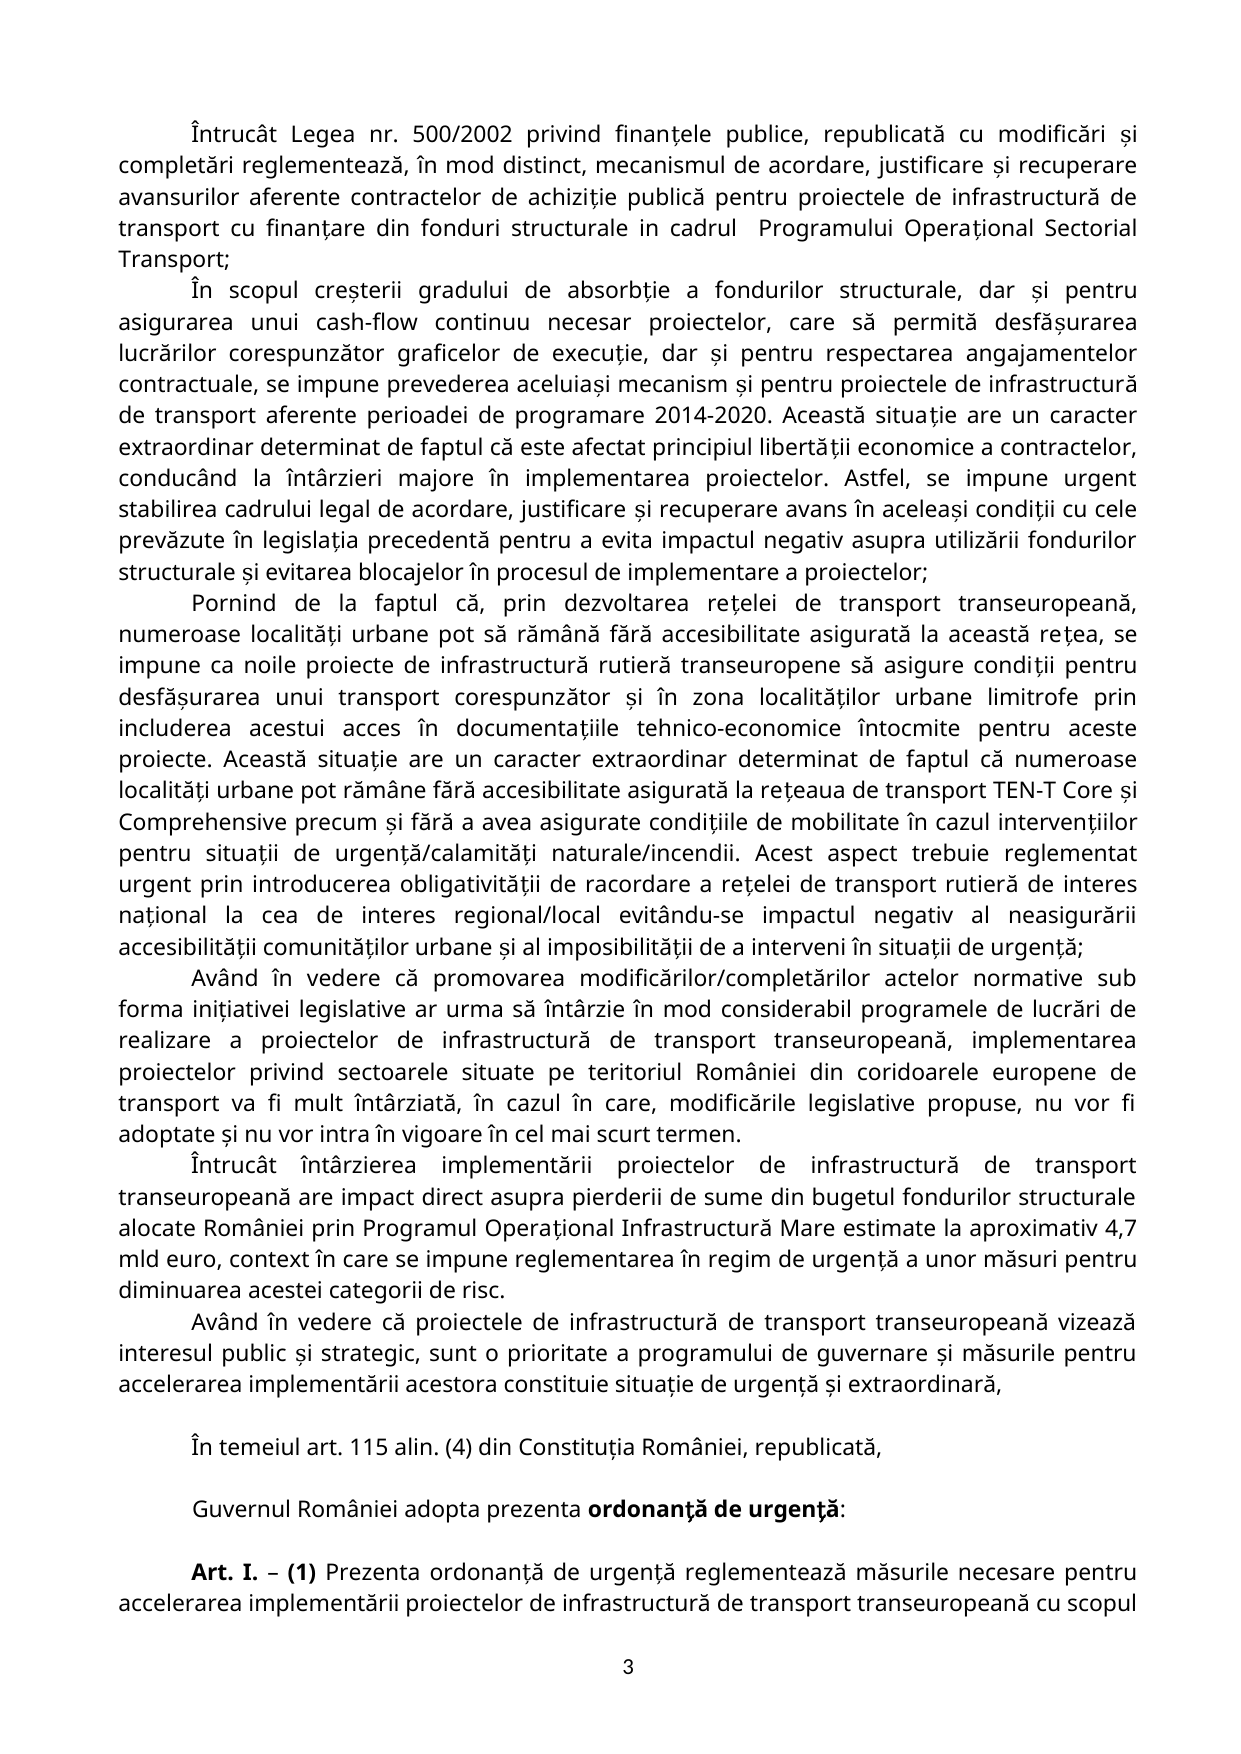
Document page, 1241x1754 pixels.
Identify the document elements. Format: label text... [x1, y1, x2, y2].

text Guvernul României adopta prezenta ordonanță de urgență: [118, 1493, 1138, 1524]
text În scopul creșterii gradului de absorbție a fondurilor structurale, dar și pentru asigurarea unui cash-flow continuu necesar proiectelor, care să permită desfășurarea lucrărilor corespunzător graficelor de execuție, dar și pentru respectarea angajamentelor contractuale, se impune prevederea aceluiași mecanism și pentru proiectele de infrastructură de transport aferente perioadei de programare 2014-2020. Această situație are un caracter extraordinar determinat de faptul că este afectat principiul libertății economice a contractelor, conducând la întârzieri majore în implementarea proiectelor. Astfel, se impune urgent stabilirea cadrului legal de acordare, justificare și recuperare avans în aceleași condiții cu cele prevăzute în legislația precedentă pentru a evita impactul negativ asupra utilizării fondurilor structurale și evitarea blocajelor în procesul de implementare a proiectelor; [118, 274, 1138, 587]
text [118, 1556, 1138, 1618]
text Având în vedere că proiectele de infrastructură de transport transeuropeană vizează interesul public și strategic, sunt o prioritate a programului de guvernare şi măsurile pentru accelerarea implementării acestora constituie situaţie de urgenţă şi extraordinară, [118, 1306, 1138, 1399]
text Întrucât întârzierea implementării proiectelor de infrastructură de transport transeuropeană are impact direct asupra pierderii de sume din bugetul fondurilor structurale alocate României prin Programul Operațional Infrastructură Mare estimate la aproximativ 4,7 mld euro, context în care se impune reglementarea în regim de urgență a unor măsuri pentru diminuarea acestei categorii de risc. [118, 1149, 1138, 1306]
text În temeiul art. 115 alin. (4) din Constituţia României, republicată, [118, 1431, 1138, 1462]
text Pornind de la faptul că, prin dezvoltarea rețelei de transport transeuropeană, numeroase localități urbane pot să rămână fără accesibilitate asigurată la această rețea, se impune ca noile proiecte de infrastructură rutieră transeuropene să asigure condiții pentru desfășurarea unui transport corespunzător și în zona localităților urbane limitrofe prin includerea acestui acces în documentațiile tehnico-economice întocmite pentru aceste proiecte. Această situație are un caracter extraordinar determinat de faptul că numeroase localități urbane pot rămâne fără accesibilitate asigurată la rețeaua de transport TEN-T Core și Comprehensive precum și fără a avea asigurate condițiile de mobilitate în cazul intervențiilor pentru situații de urgență/calamități naturale/incendii. Acest aspect trebuie reglementat urgent prin introducerea obligativității de racordare a rețelei de transport rutieră de interes național la cea de interes regional/local evitându-se impactul negativ al neasigurării accesibilității comunităților urbane și al imposibilității de a interveni în situații de urgență; [118, 587, 1138, 962]
text Întrucât Legea nr. 500/2002 privind finanțele publice, republicată cu modificări și completări reglementează, în mod distinct, mecanismul de acordare, justificare și recuperare avansurilor aferente contractelor de achiziție publică pentru proiectele de infrastructură de transport cu finanțare din fonduri structurale in cadrul Programului Operațional Sectorial Transport; [118, 118, 1138, 274]
text Având în vedere că promovarea modificărilor/completărilor actelor normative sub forma iniţiativei legislative ar urma să întârzie în mod considerabil programele de lucrări de realizare a proiectelor de infrastructură de transport transeuropeană, implementarea proiectelor privind sectoarele situate pe teritoriul României din coridoarele europene de transport va fi mult întârziată, în cazul în care, modificările legislative propuse, nu vor fi adoptate şi nu vor intra în vigoare în cel mai scurt termen. [118, 962, 1138, 1149]
